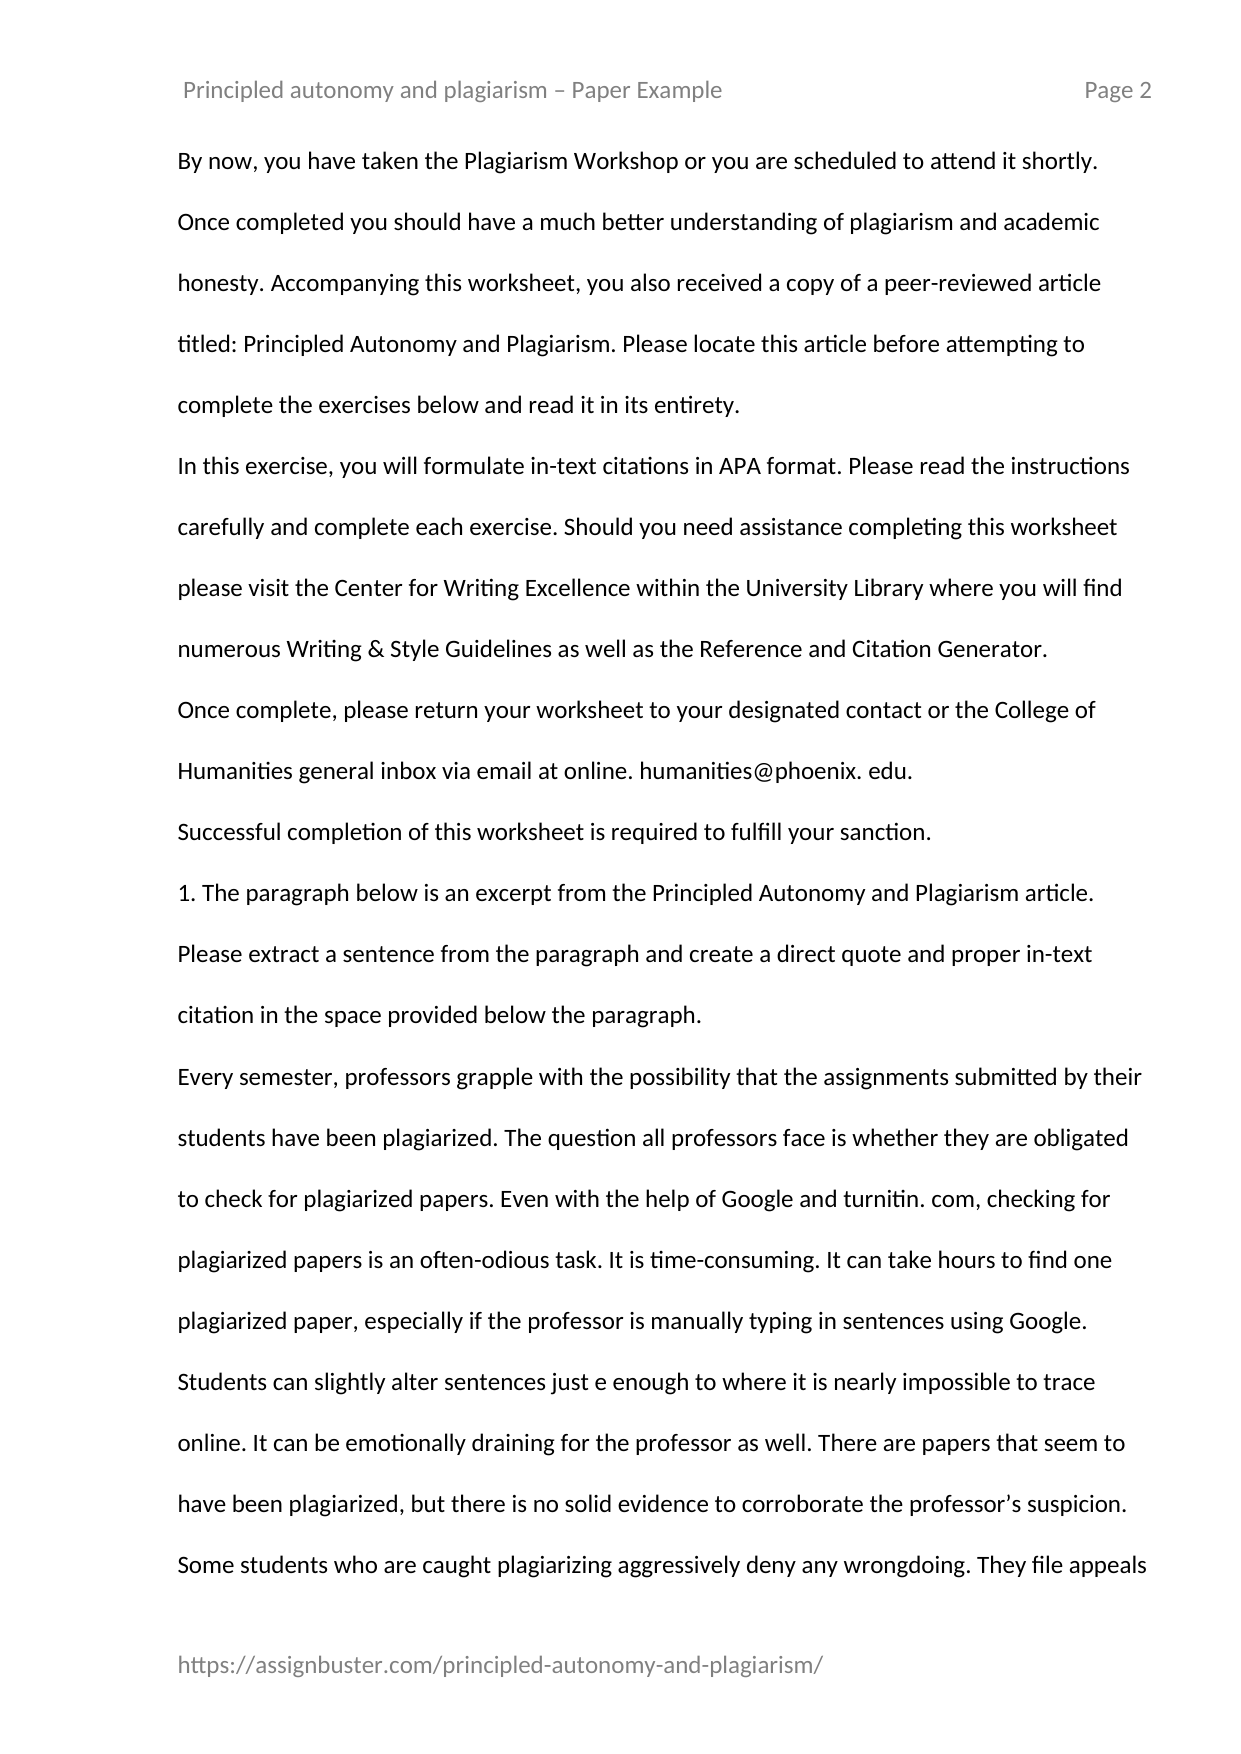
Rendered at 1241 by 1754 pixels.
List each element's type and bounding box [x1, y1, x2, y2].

text [177, 145, 1152, 1579]
